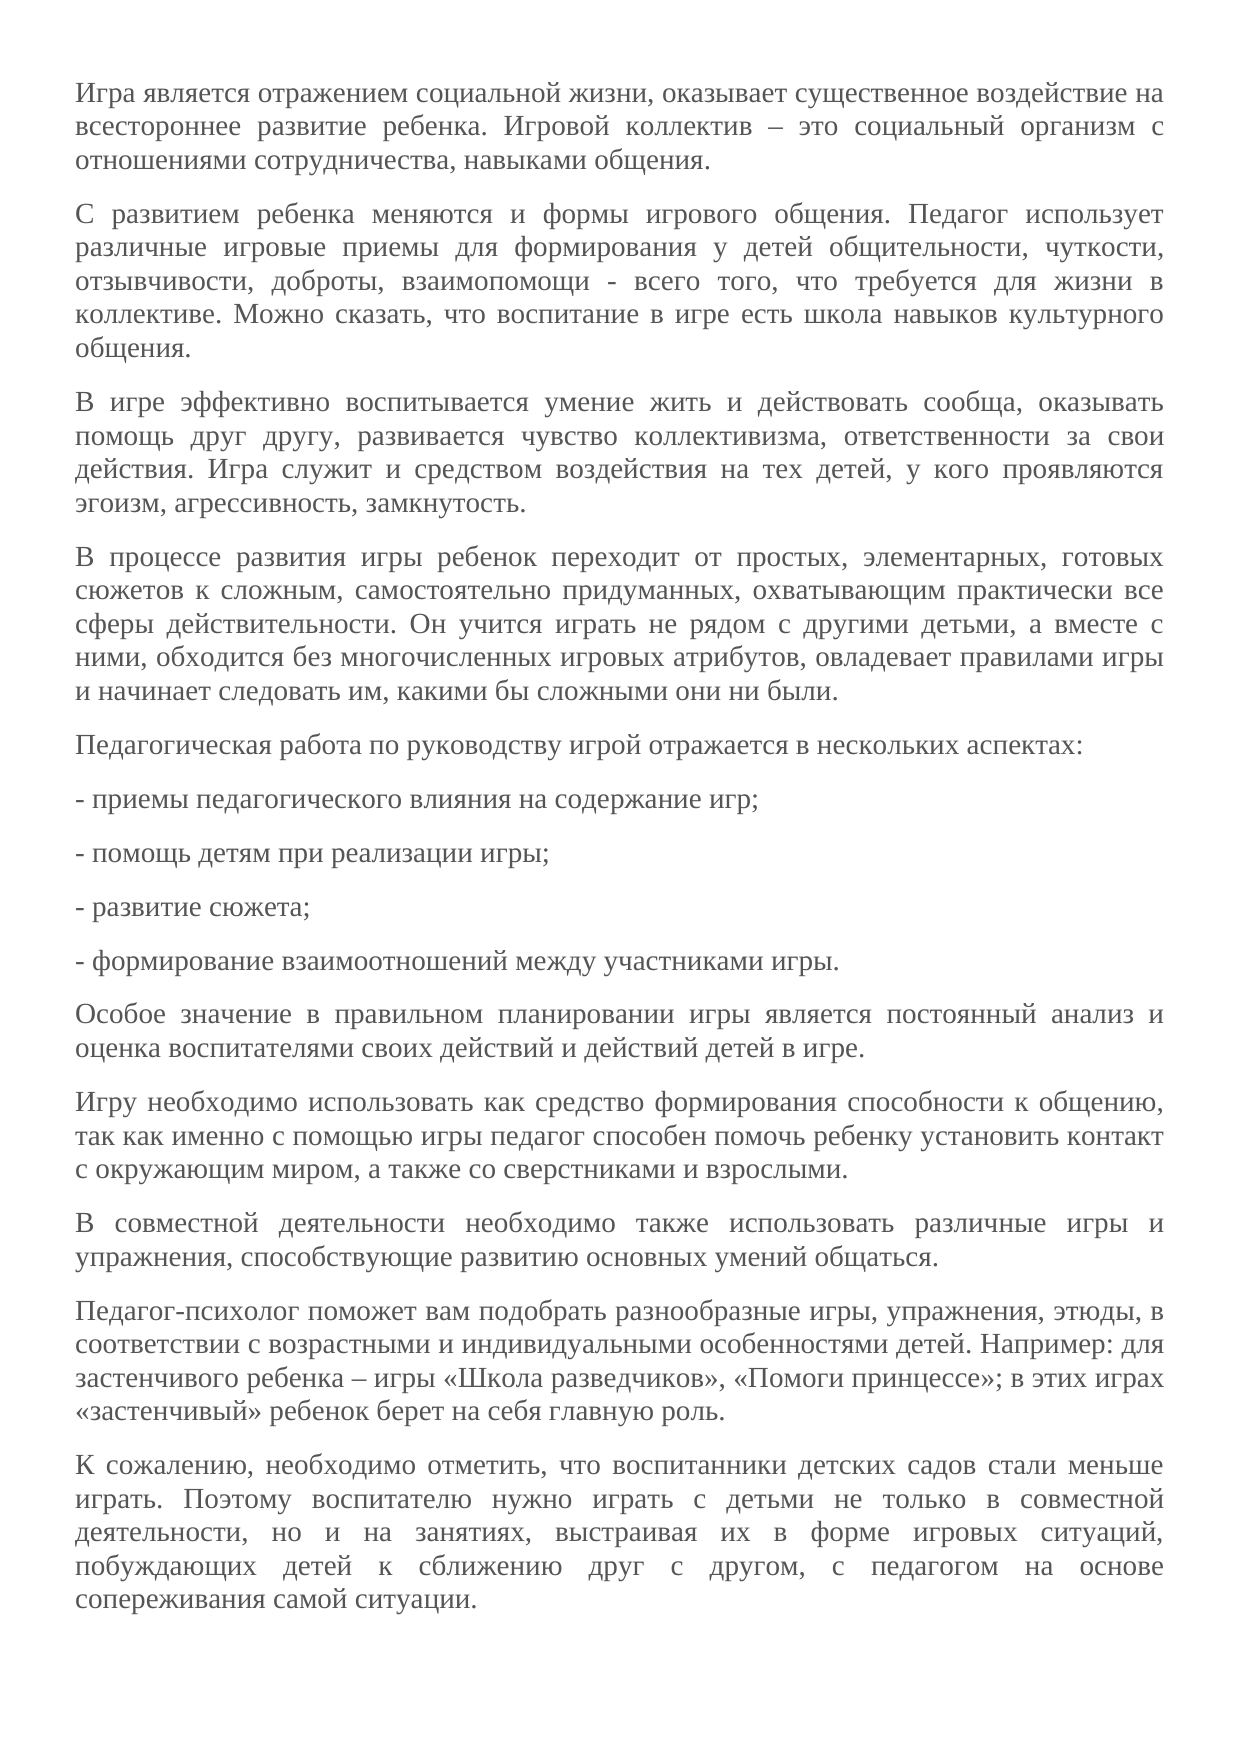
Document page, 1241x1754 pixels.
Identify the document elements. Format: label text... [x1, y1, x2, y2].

text Особое значение в правильном планировании игры является постоянный анализ и оценка воспитателями своих действий и действий детей в игре. [75, 997, 1165, 1064]
text Игру необходимо использовать как средство формирования способности к общению, так как именно с помощью игры педагог способен помочь ребенку установить контакт с окружающим миром, а также со сверстниками и взрослыми. [75, 1084, 1165, 1185]
text В процессе развития игры ребенок переходит от простых, элементарных, готовых сюжетов к сложным, самостоятельно придуманных, охватывающим практически все сферы действительности. Он учится играть не рядом с другими детьми, а вместе с ними, обходится без многочисленных игровых атрибутов, овладевает правилами игры и начинает следовать им, какими бы сложными они ни были. [75, 539, 1165, 706]
text Игра является отражением социальной жизни, оказывает существенное воздействие на всестороннее развитие ребенка. Игровой коллектив – это социальный организм с отношениями сотрудничества, навыками общения. [75, 75, 1165, 176]
text - приемы педагогического влияния на содержание игр; [75, 781, 1165, 814]
text В совместной деятельности необходимо также использовать различные игры и упражнения, способствующие развитию основных умений общаться. [75, 1205, 1165, 1272]
text Педагогическая работа по руководству игрой отражается в нескольких аспектах: [75, 727, 1165, 760]
text В игре эффективно воспитывается умение жить и действовать сообща, оказывать помощь друг другу, развивается чувство коллективизма, ответственности за свои действия. Игра служит и средством воздействия на тех детей, у кого проявляются эгоизм, агрессивность, замкнутость. [75, 384, 1165, 518]
text Педагог-психолог поможет вам подобрать разнообразные игры, упражнения, этюды, в соответствии с возрастными и индивидуальными особенностями детей. Например: для застенчивого ребенка – игры «Школа разведчиков», «Помоги принцессе»; в этих играх «застенчивый» ребенок берет на себя главную роль. [75, 1293, 1165, 1427]
text - формирование взаимоотношений между участниками игры. [75, 943, 1165, 976]
text - помощь детям при реализации игры; [75, 835, 1165, 868]
text С развитием ребенка меняются и формы игрового общения. Педагог использует различные игровые приемы для формирования у детей общительности, чуткости, отзывчивости, доброты, взаимопомощи - всего того, что требуется для жизни в коллективе. Можно сказать, что воспитание в игре есть школа навыков культурного общения. [75, 196, 1165, 364]
text - развитие сюжета; [75, 889, 1165, 922]
text К сожалению, необходимо отметить, что воспитанники детских садов стали меньше играть. Поэтому воспитателю нужно играть с детьми не только в совместной деятельности, но и на занятиях, выстраивая их в форме игровых ситуаций, побуждающих детей к сближению друг с другом, с педагогом на основе сопереживания самой ситуации. [75, 1447, 1165, 1615]
